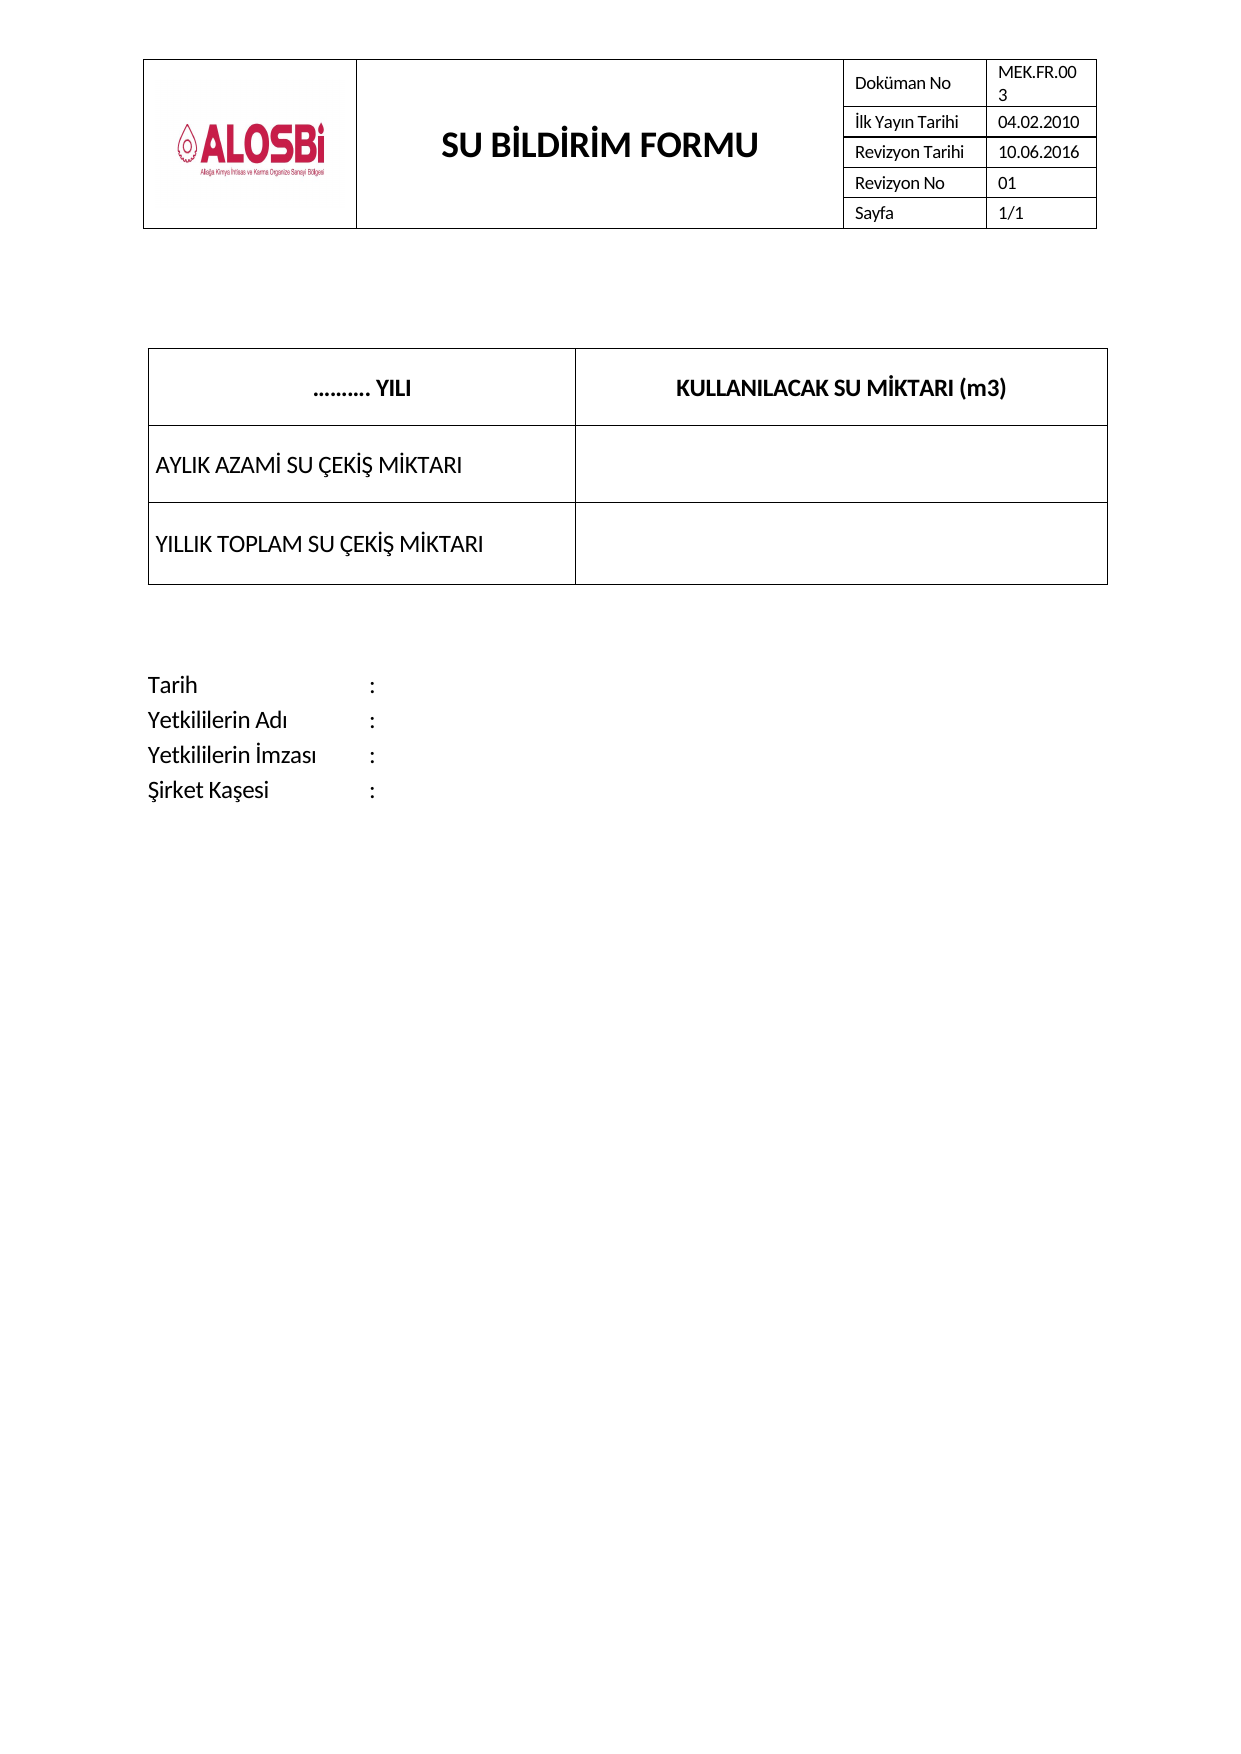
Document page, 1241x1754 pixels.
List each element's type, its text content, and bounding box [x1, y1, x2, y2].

table_header ………. YILI [149, 349, 575, 425]
text Yetkililerin Adı : [148, 704, 1093, 734]
picture [154, 79, 346, 208]
table_cell Yıllık Toplam Su Çekiş MİKTARI [149, 503, 575, 584]
text Yetkililerin İmzası : [148, 739, 1093, 769]
table_cell [576, 426, 1107, 502]
text Şirket Kaşesi : [148, 774, 1093, 804]
text Tarih : [148, 669, 1093, 699]
table_cell [576, 503, 1107, 584]
table_header KULLANILACAK SU MİKTARI (m3) [576, 349, 1107, 425]
table_cell Aylık Azami Su Çekiş MİKTARI [149, 426, 575, 502]
